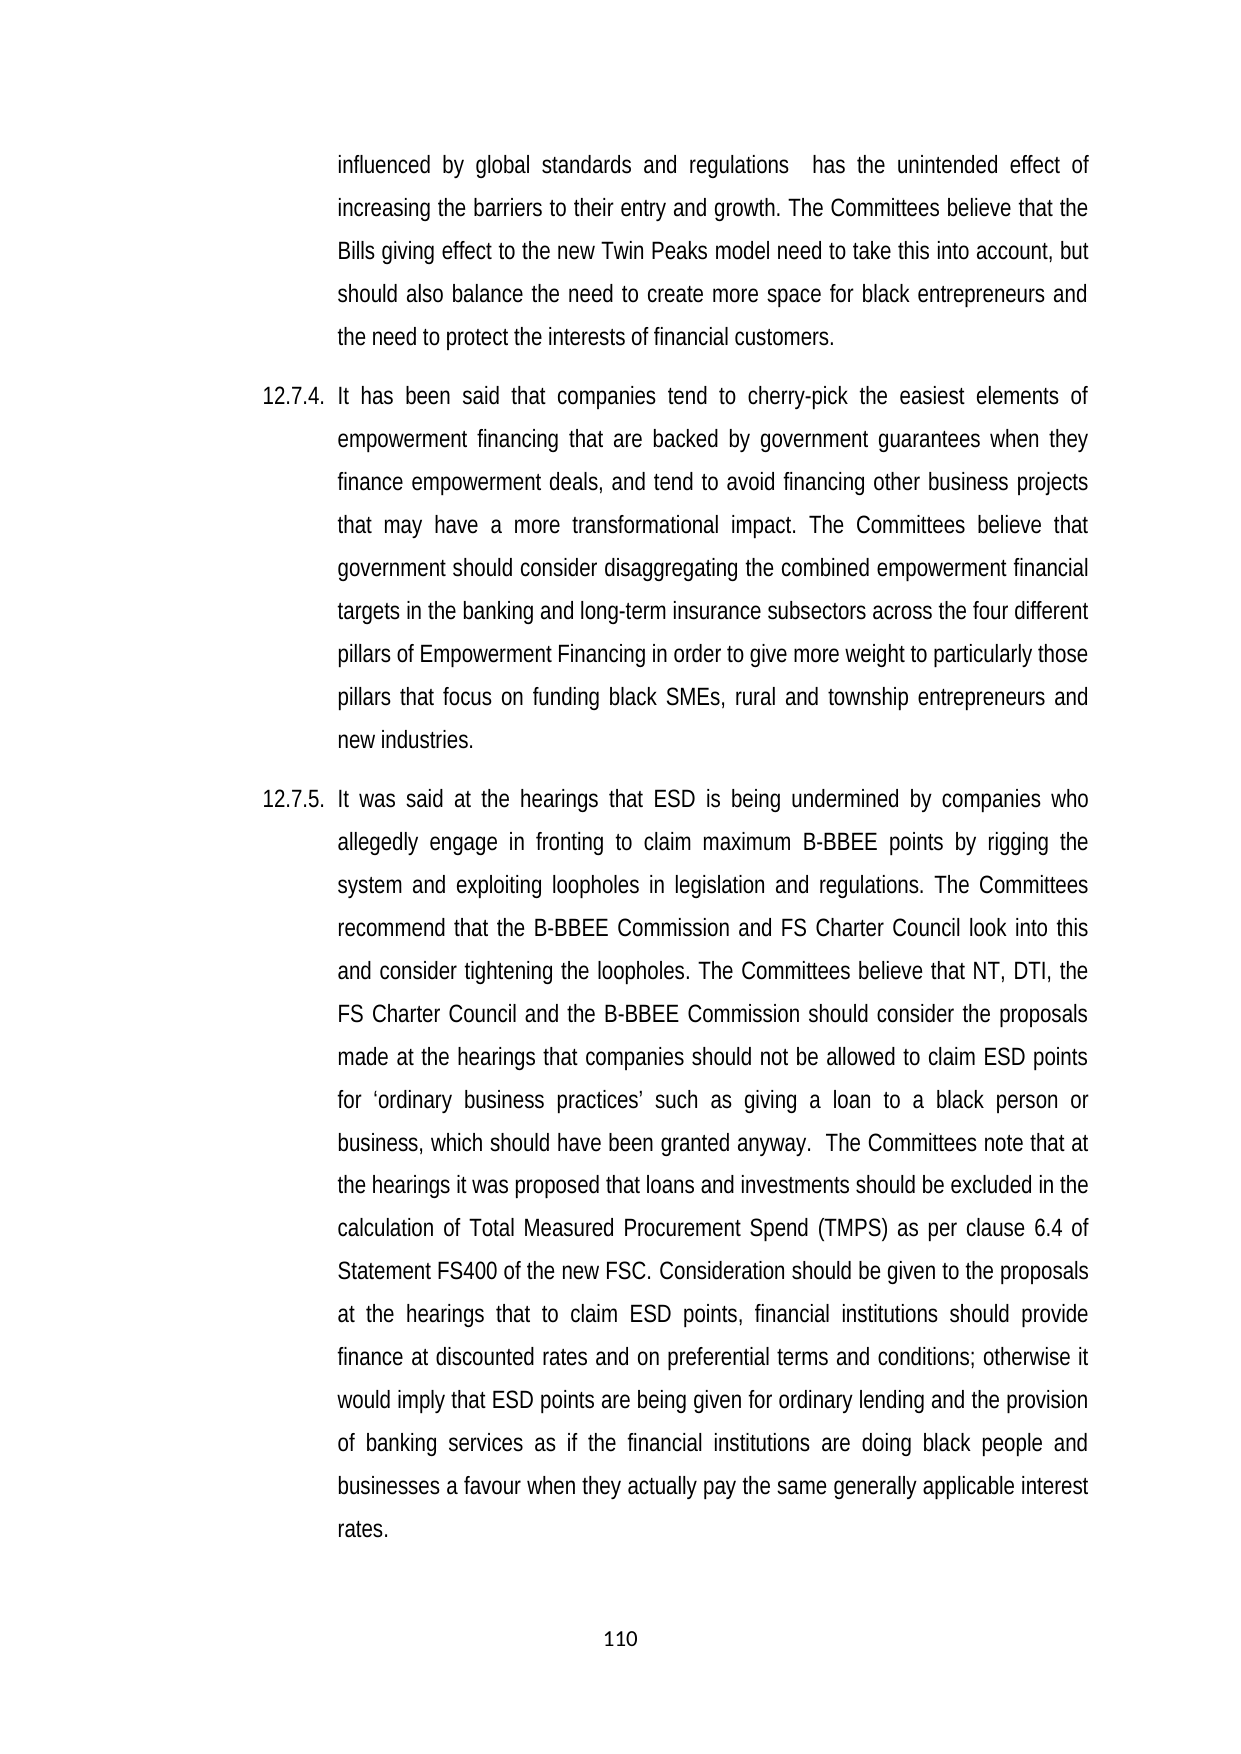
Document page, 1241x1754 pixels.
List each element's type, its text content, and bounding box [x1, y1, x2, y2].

list It has been said that companies tend to cherry-pick the easiest elements of empowerment financing that are backed by government guarantees when they finance empowerment deals, and tend to avoid financing other business projects that may have a more transformational impact. The Committees believe that government should consider disaggregating the combined empowerment financial targets in the banking and long-term insurance subsectors across the four different pillars of Empowerment Financing in order to give more weight to particularly those pillars that focus on funding black SMEs, rural and township entrepreneurs and new industries. [262, 381, 1090, 753]
list It was said at the hearings that ESD is being undermined by companies who allegedly engage in fronting to claim maximum B-BBEE points by rigging the system and exploiting loopholes in legislation and regulations. The Committees recommend that the B-BBEE Commission and FS Charter Council look into this and consider tightening the loopholes. The Committees believe that NT, DTI, the FS Charter Council and the B-BBEE Commission should consider the proposals made at the hearings that companies should not be allowed to claim ESD points for ‘ordinary business practices’ such as giving a loan to a black person or business, which should have been granted anyway. The Committees note that at the hearings it was proposed that loans and investments should be excluded in the calculation of Total Measured Procurement Spend (TMPS) as per clause 6.4 of Statement FS400 of the new FSC. Consideration should be given to the proposals at the hearings that to claim ESD points, financial institutions should provide finance at discounted rates and on preferential terms and conditions; otherwise it would imply that ESD points are being given for ordinary lending and the provision of banking services as if the financial institutions are doing black people and businesses a favour when they actually pay the same generally applicable interest rates. [262, 784, 1090, 1542]
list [262, 150, 1090, 350]
